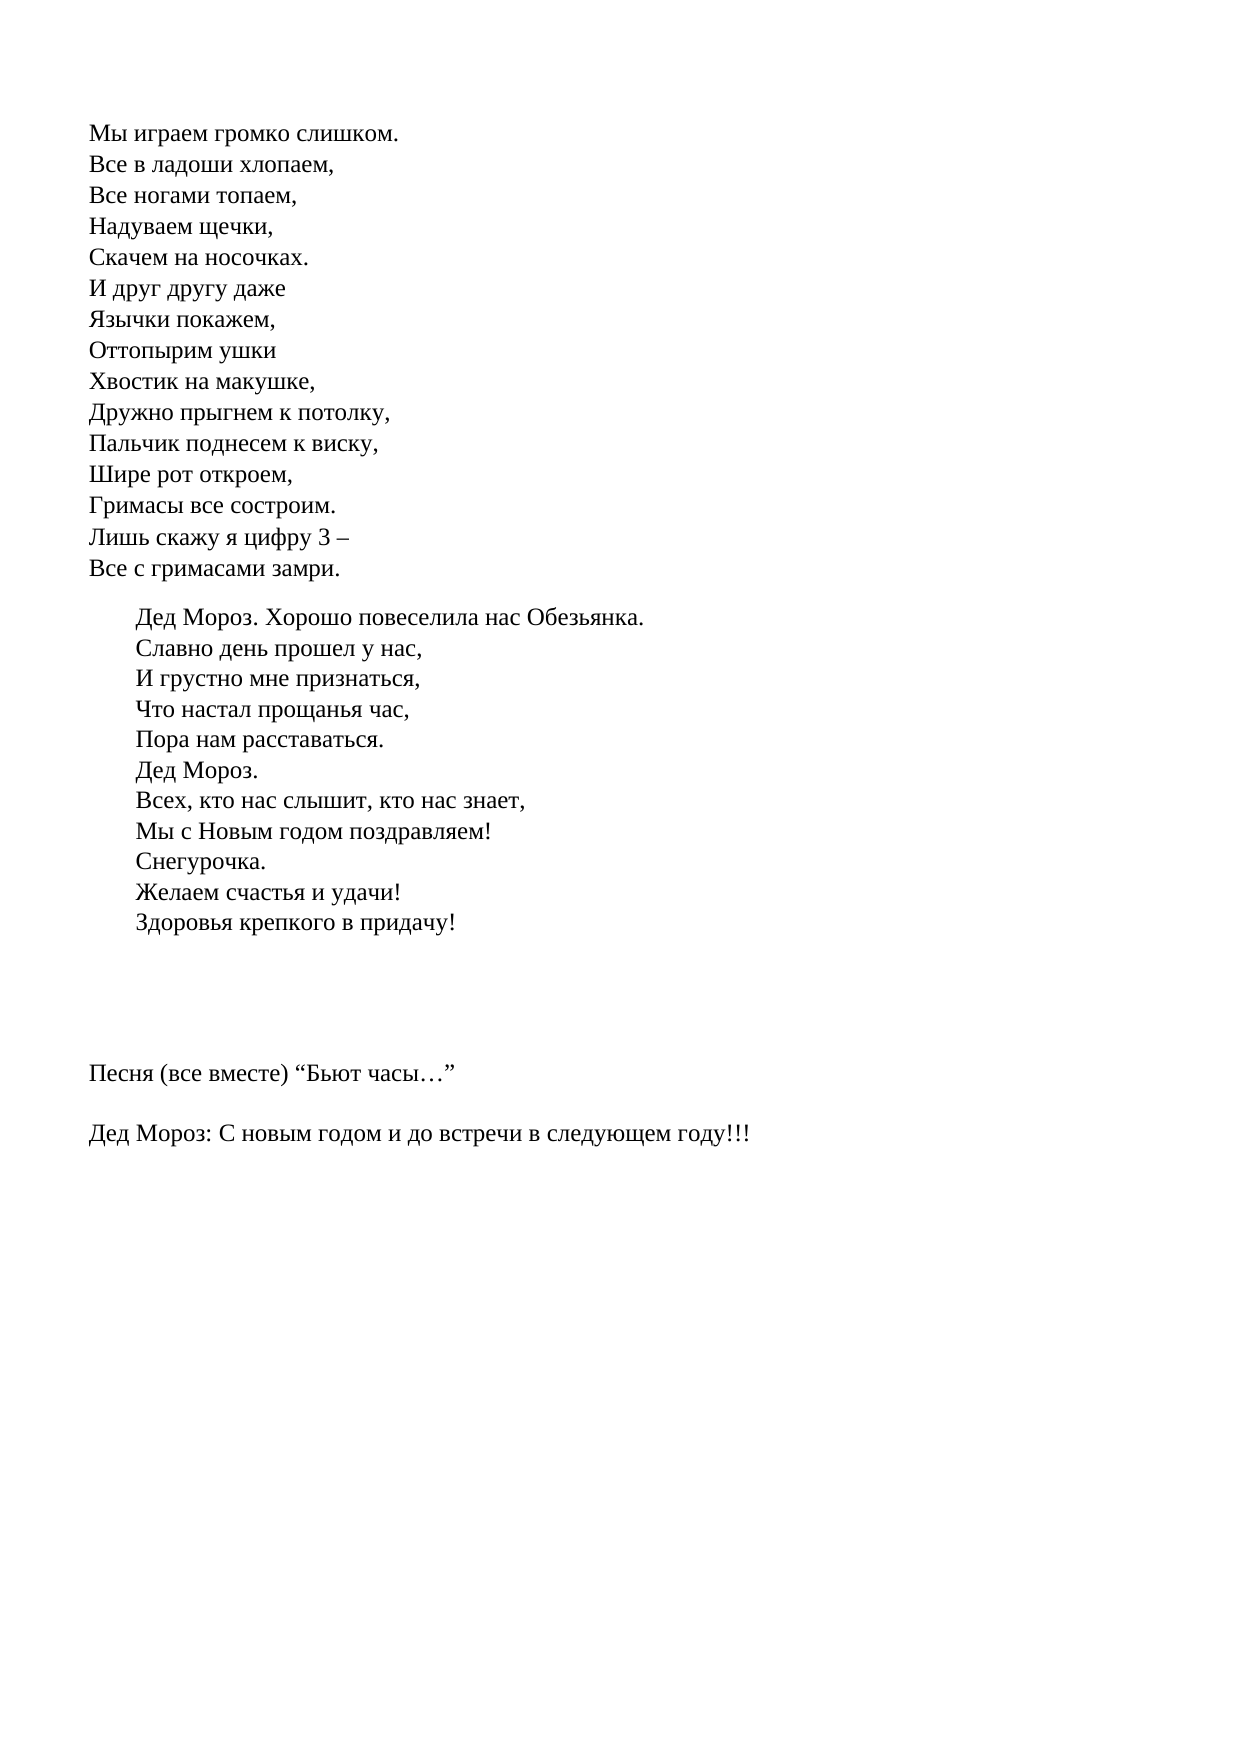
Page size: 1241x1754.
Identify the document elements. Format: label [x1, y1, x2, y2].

table_cell [89, 118, 1177, 1146]
